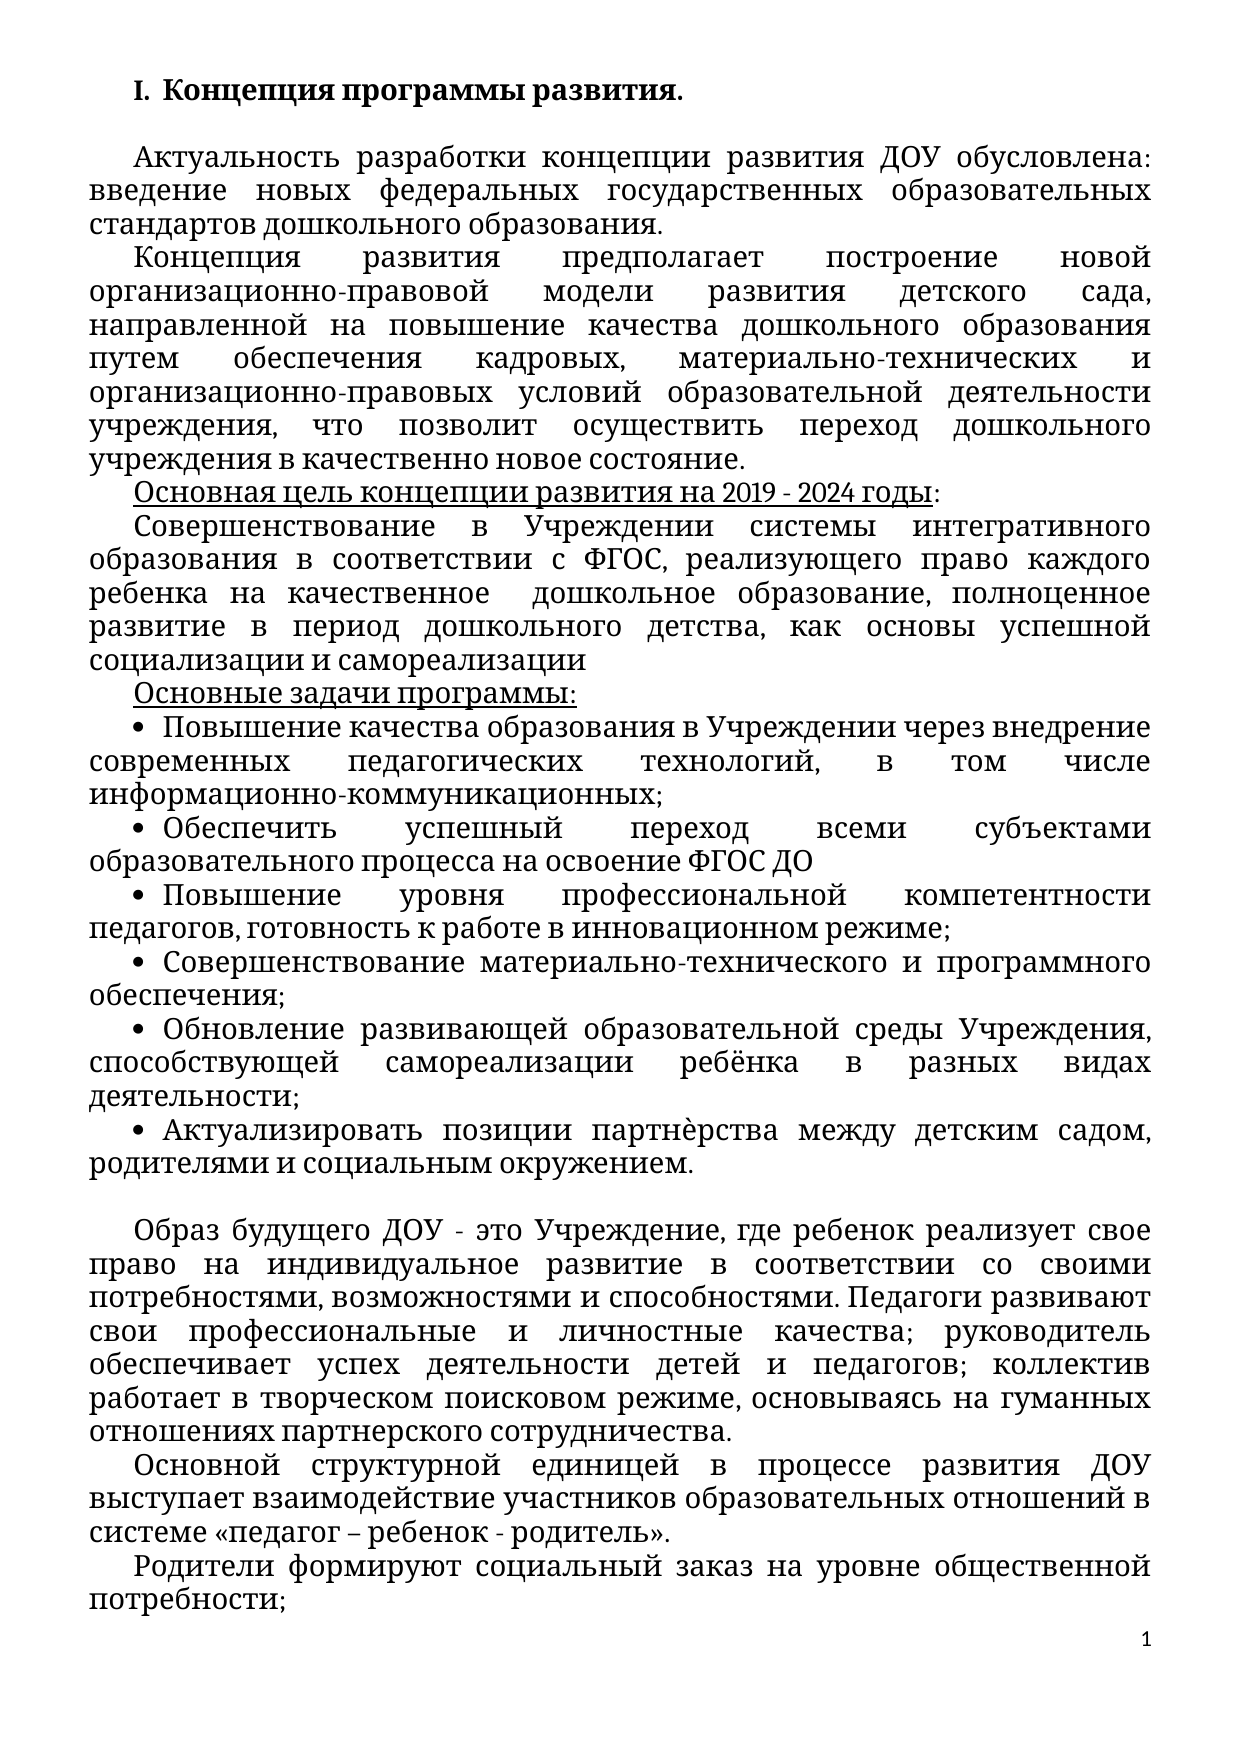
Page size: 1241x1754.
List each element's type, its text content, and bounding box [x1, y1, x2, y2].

text Родители формируют социальный заказ на уровне общественной потребности; [89, 1550, 1152, 1617]
text Основные задачи программы: [89, 678, 1152, 711]
list Совершенствование материально-технического и программного обеспечения; [89, 946, 1152, 1013]
text Актуальность разработки концепции развития ДОУ обусловлена: введение новых федеральных государственных образовательных стандартов дошкольного образования. [89, 141, 1152, 242]
text Основной структурной единицей в процессе развития ДОУ выступает взаимодействие участников образовательных отношений в системе «педагог – ребенок - родитель». [89, 1449, 1152, 1550]
list Обновление развивающей образовательной среды Учреждения, способствующей самореализации ребёнка в разных видах деятельности; [89, 1013, 1152, 1114]
text Основная цель концепции развития на 2019 - 2024 годы: [89, 476, 1152, 510]
text Совершенствование в Учреждении системы интегративного образования в соответствии с ФГОС, реализующего право каждого ребенка на качественное дошкольное образование, полноценное развитие в период дошкольного детства, как основы успешной социализации и самореализации [89, 510, 1152, 678]
list Актуализировать позиции партнѐрства между детским садом, родителями и социальным окружением. [89, 1114, 1152, 1181]
list Обеспечить успешный переход всеми субъектами образовательного процесса на освоение ФГОС ДО [89, 812, 1152, 879]
text Образ будущего ДОУ - это Учреждение, где ребенок реализует свое право на индивидуальное развитие в соответствии со своими потребностями, возможностями и способностями. Педагоги развивают свои профессиональные и личностные качества; руководитель обеспечивает успех деятельности детей и педагогов; коллектив работает в творческом поисковом режиме, основываясь на гуманных отношениях партнерского сотрудничества. [89, 1214, 1152, 1449]
text Концепция развития предполагает построение новой организационно-правовой модели развития детского сада, направленной на повышение качества дошкольного образования путем обеспечения кадровых, материально-технических и организационно-правовых условий образовательной деятельности учреждения, что позволит осуществить переход дошкольного учреждения в качественно новое состояние. [89, 242, 1152, 476]
list Повышение качества образования в Учреждении через внедрение современных педагогических технологий, в том числе информационно-коммуникационных; [89, 711, 1152, 812]
list Концепция программы развития. [89, 74, 1152, 107]
list Повышение уровня профессиональной компетентности педагогов, готовность к работе в инновационном режиме; [89, 879, 1152, 946]
